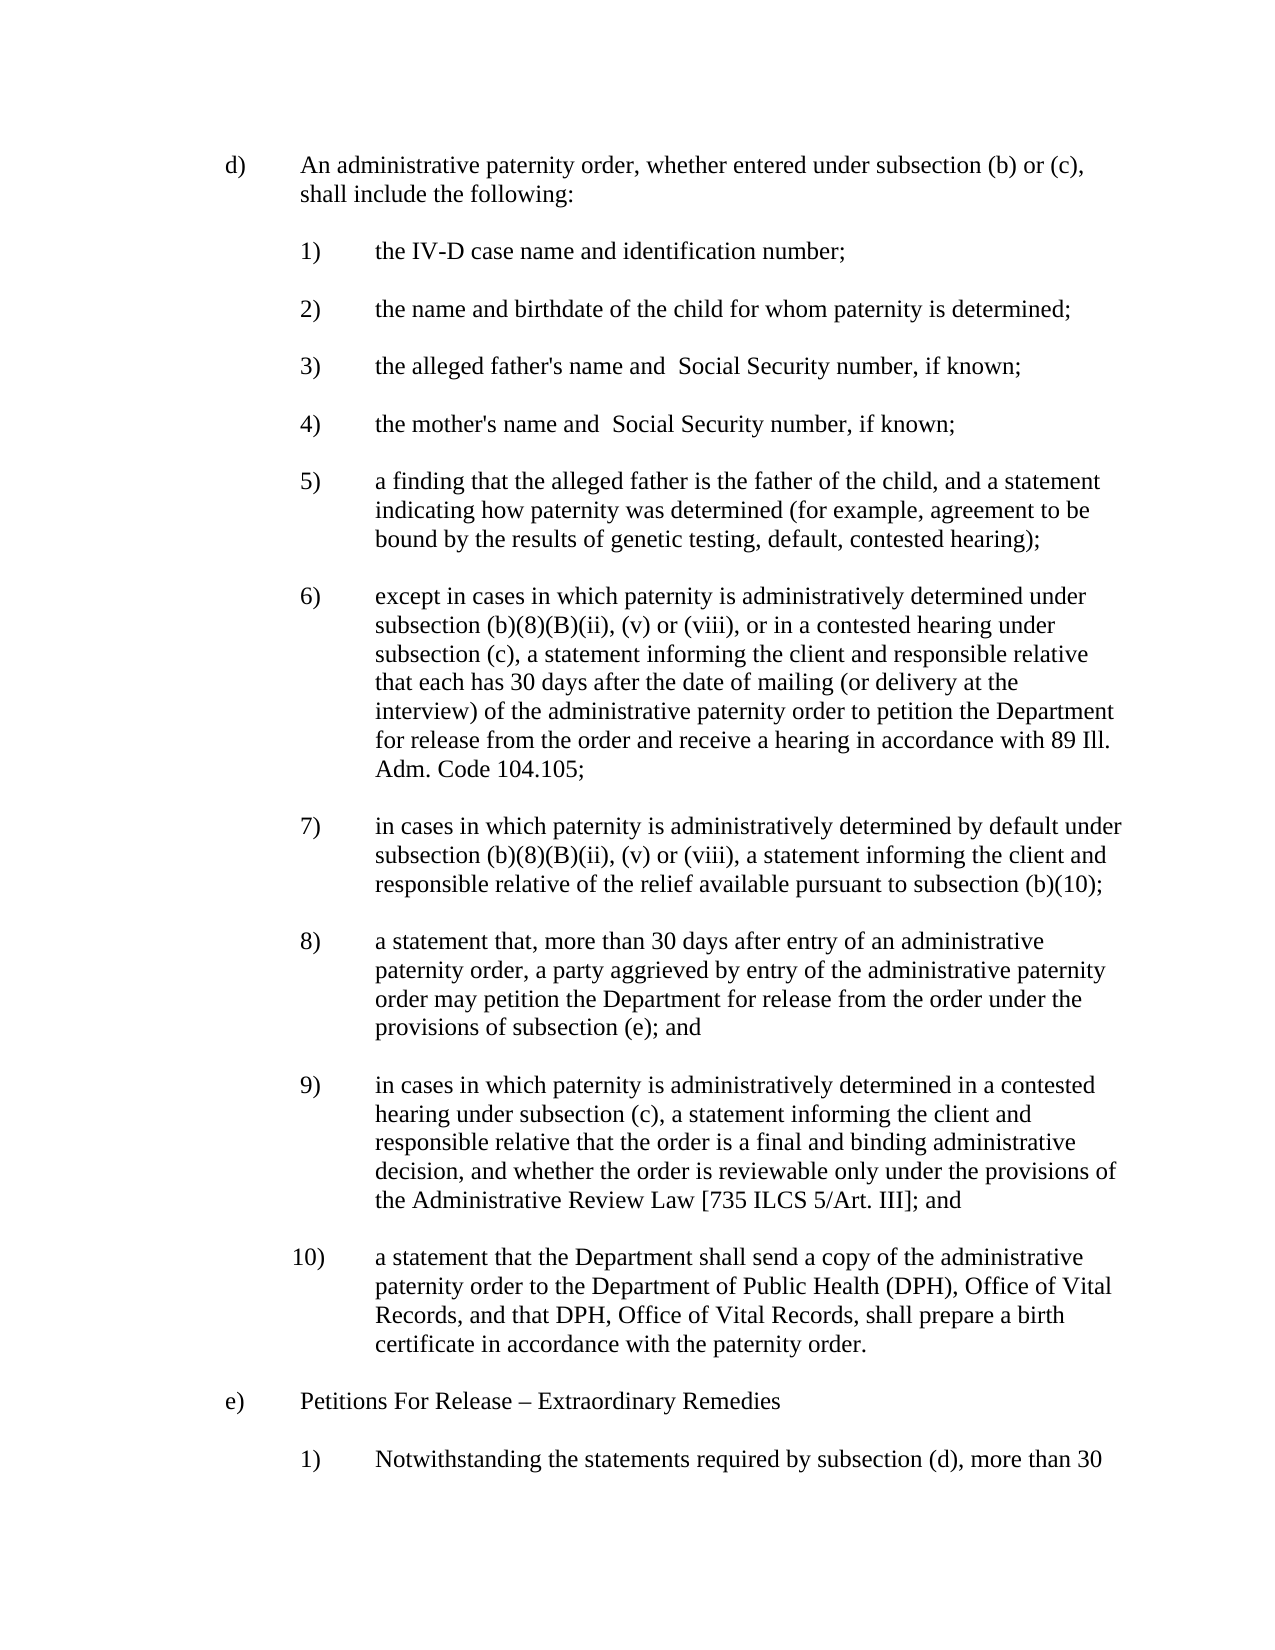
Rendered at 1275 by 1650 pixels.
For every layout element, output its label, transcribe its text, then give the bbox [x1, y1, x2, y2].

text 9) in cases in which paternity is administratively determined in a contested hearing under subsection (c), a statement informing the client and responsible relative that the order is a final and binding administrative decision, and whether the order is reviewable only under the provisions of the Administrative Review Law [735 ILCS 5/Art. III]; and [300, 1070, 1125, 1214]
text d) An administrative paternity order, whether entered under subsection (b) or (c), shall include the following: [225, 150, 1125, 207]
text 3) the alleged father's name and Social Security number, if known; [300, 351, 1125, 380]
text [300, 1444, 1125, 1472]
text 1) the IV-D case name and identification number; [300, 236, 1125, 265]
text 6) except in cases in which paternity is administratively determined under subsection (b)(8)(B)(ii), (v) or (viii), or in a contested hearing under subsection (c), a statement informing the client and responsible relative that each has 30 days after the date of mailing (or delivery at the interview) of the administrative paternity order to petition the Department for release from the order and receive a hearing in accordance with 89 Ill. Adm. Code 104.105; [300, 581, 1125, 782]
text 5) a finding that the alleged father is the father of the child, and a statement indicating how paternity was determined (for example, agreement to be bound by the results of genetic testing, default, contested hearing); [300, 466, 1125, 552]
text 8) a statement that, more than 30 days after entry of an administrative paternity order, a party aggrieved by entry of the administrative paternity order may petition the Department for release from the order under the provisions of subsection (e); and [300, 926, 1125, 1041]
text 10) a statement that the Department shall send a copy of the administrative paternity order to the Department of Public Health (DPH), Office of Vital Records, and that DPH, Office of Vital Records, shall prepare a birth certificate in accordance with the paternity order. [292, 1242, 1125, 1357]
text 2) the name and birthdate of the child for whom paternity is determined; [300, 294, 1125, 322]
text 7) in cases in which paternity is administratively determined by default under subsection (b)(8)(B)(ii), (v) or (viii), a statement informing the client and responsible relative of the relief available pursuant to subsection (b)(10); [300, 811, 1125, 897]
text e) Petitions For Release – Extraordinary Remedies [150, 1386, 1125, 1415]
text 4) the mother's name and Social Security number, if known; [300, 409, 1125, 437]
